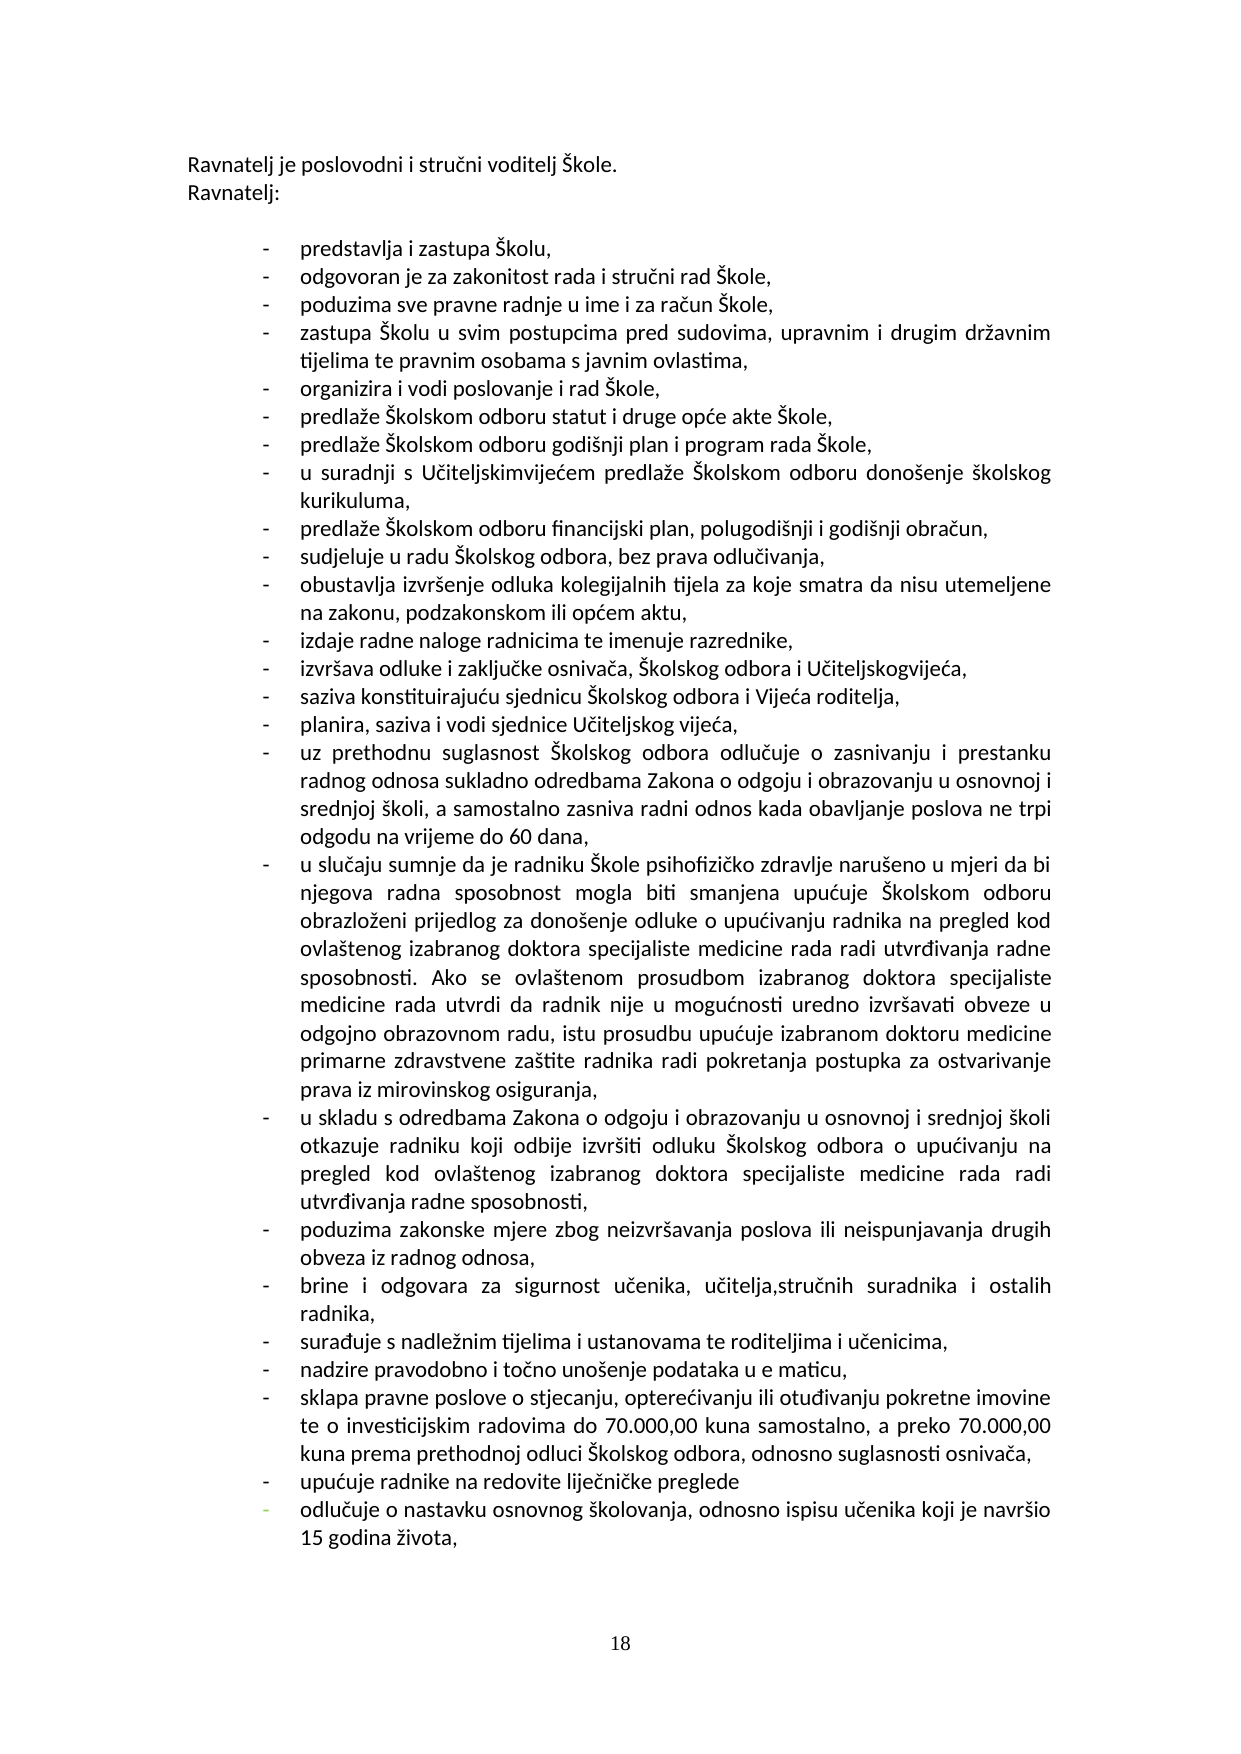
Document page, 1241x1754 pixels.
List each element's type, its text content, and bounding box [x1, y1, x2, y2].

list planira, saziva i vodi sjednice Učiteljskog vijeća, [262, 710, 1053, 738]
list obustavlja izvršenje odluka kolegijalnih tijela za koje smatra da nisu utemeljene na zakonu, podzakonskom ili općem aktu, [262, 570, 1053, 626]
list u slučaju sumnje da je radniku Škole psihofizičko zdravlje narušeno u mjeri da bi njegova radna sposobnost mogla biti smanjena upućuje Školskom odboru obrazloženi prijedlog za donošenje odluke o upućivanju radnika na pregled kod ovlaštenog izabranog doktora specijaliste medicine rada radi utvrđivanja radne sposobnosti. Ako se ovlaštenom prosudbom izabranog doktora specijaliste medicine rada utvrdi da radnik nije u mogućnosti uredno izvršavati obveze u odgojno obrazovnom radu, istu prosudbu upućuje izabranom doktoru medicine primarne zdravstvene zaštite radnika radi pokretanja postupka za ostvarivanje prava iz mirovinskog osiguranja, [262, 851, 1053, 1103]
list odgovoran je za zakonitost rada i stručni rad Škole, [262, 262, 1053, 290]
list sudjeluje u radu Školskog odbora, bez prava odlučivanja, [262, 542, 1053, 570]
list odlučuje o nastavku osnovnog školovanja, odnosno ispisu učenika koji je navršio 15 godina života, [262, 1495, 1053, 1551]
list izvršava odluke i zaključke osnivača, Školskog odbora i Učiteljskogvijeća, [262, 654, 1053, 682]
text Ravnatelj je poslovodni i stručni voditelj Škole. [187, 150, 1053, 178]
list zastupa Školu u svim postupcima pred sudovima, upravnim i drugim državnim tijelima te pravnim osobama s javnim ovlastima, [262, 318, 1053, 374]
list saziva konstituirajuću sjednicu Školskog odbora i Vijeća roditelja, [262, 682, 1053, 710]
list uz prethodnu suglasnost Školskog odbora odlučuje o zasnivanju i prestanku radnog odnosa sukladno odredbama Zakona o odgoju i obrazovanju u osnovnoj i srednjoj školi, a samostalno zasniva radni odnos kada obavljanje poslova ne trpi odgodu na vrijeme do 60 dana, [262, 738, 1053, 851]
list predstavlja i zastupa Školu, [262, 234, 1053, 262]
list predlaže Školskom odboru statut i druge opće akte Škole, [262, 402, 1053, 430]
list surađuje s nadležnim tijelima i ustanovama te roditeljima i učenicima, [262, 1327, 1053, 1355]
list predlaže Školskom odboru financijski plan, polugodišnji i godišnji obračun, [262, 514, 1053, 542]
list poduzima zakonske mjere zbog neizvršavanja poslova ili neispunjavanja drugih obveza iz radnog odnosa, [262, 1215, 1053, 1271]
list upućuje radnike na redovite liječničke preglede [262, 1467, 1053, 1495]
list brine i odgovara za sigurnost učenika, učitelja,stručnih suradnika i ostalih radnika, [262, 1271, 1053, 1327]
list nadzire pravodobno i točno unošenje podataka u e maticu, [262, 1355, 1053, 1383]
list sklapa pravne poslove o stjecanju, opterećivanju ili otuđivanju pokretne imovine te o investicijskim radovima do 70.000,00 kuna samostalno, a preko 70.000,00 kuna prema prethodnoj odluci Školskog odbora, odnosno suglasnosti osnivača, [262, 1383, 1053, 1467]
list u skladu s odredbama Zakona o odgoju i obrazovanju u osnovnoj i srednjoj školi otkazuje radniku koji odbije izvršiti odluku Školskog odbora o upućivanju na pregled kod ovlaštenog izabranog doktora specijaliste medicine rada radi utvrđivanja radne sposobnosti, [262, 1103, 1053, 1215]
list poduzima sve pravne radnje u ime i za račun Škole, [262, 290, 1053, 318]
list predlaže Školskom odboru godišnji plan i program rada Škole, [262, 430, 1053, 458]
list izdaje radne naloge radnicima te imenuje razrednike, [262, 626, 1053, 654]
list organizira i vodi poslovanje i rad Škole, [262, 374, 1053, 402]
text Ravnatelj: [187, 178, 1053, 206]
list u suradnji s Učiteljskimvijećem predlaže Školskom odboru donošenje školskog kurikuluma, [262, 458, 1053, 514]
